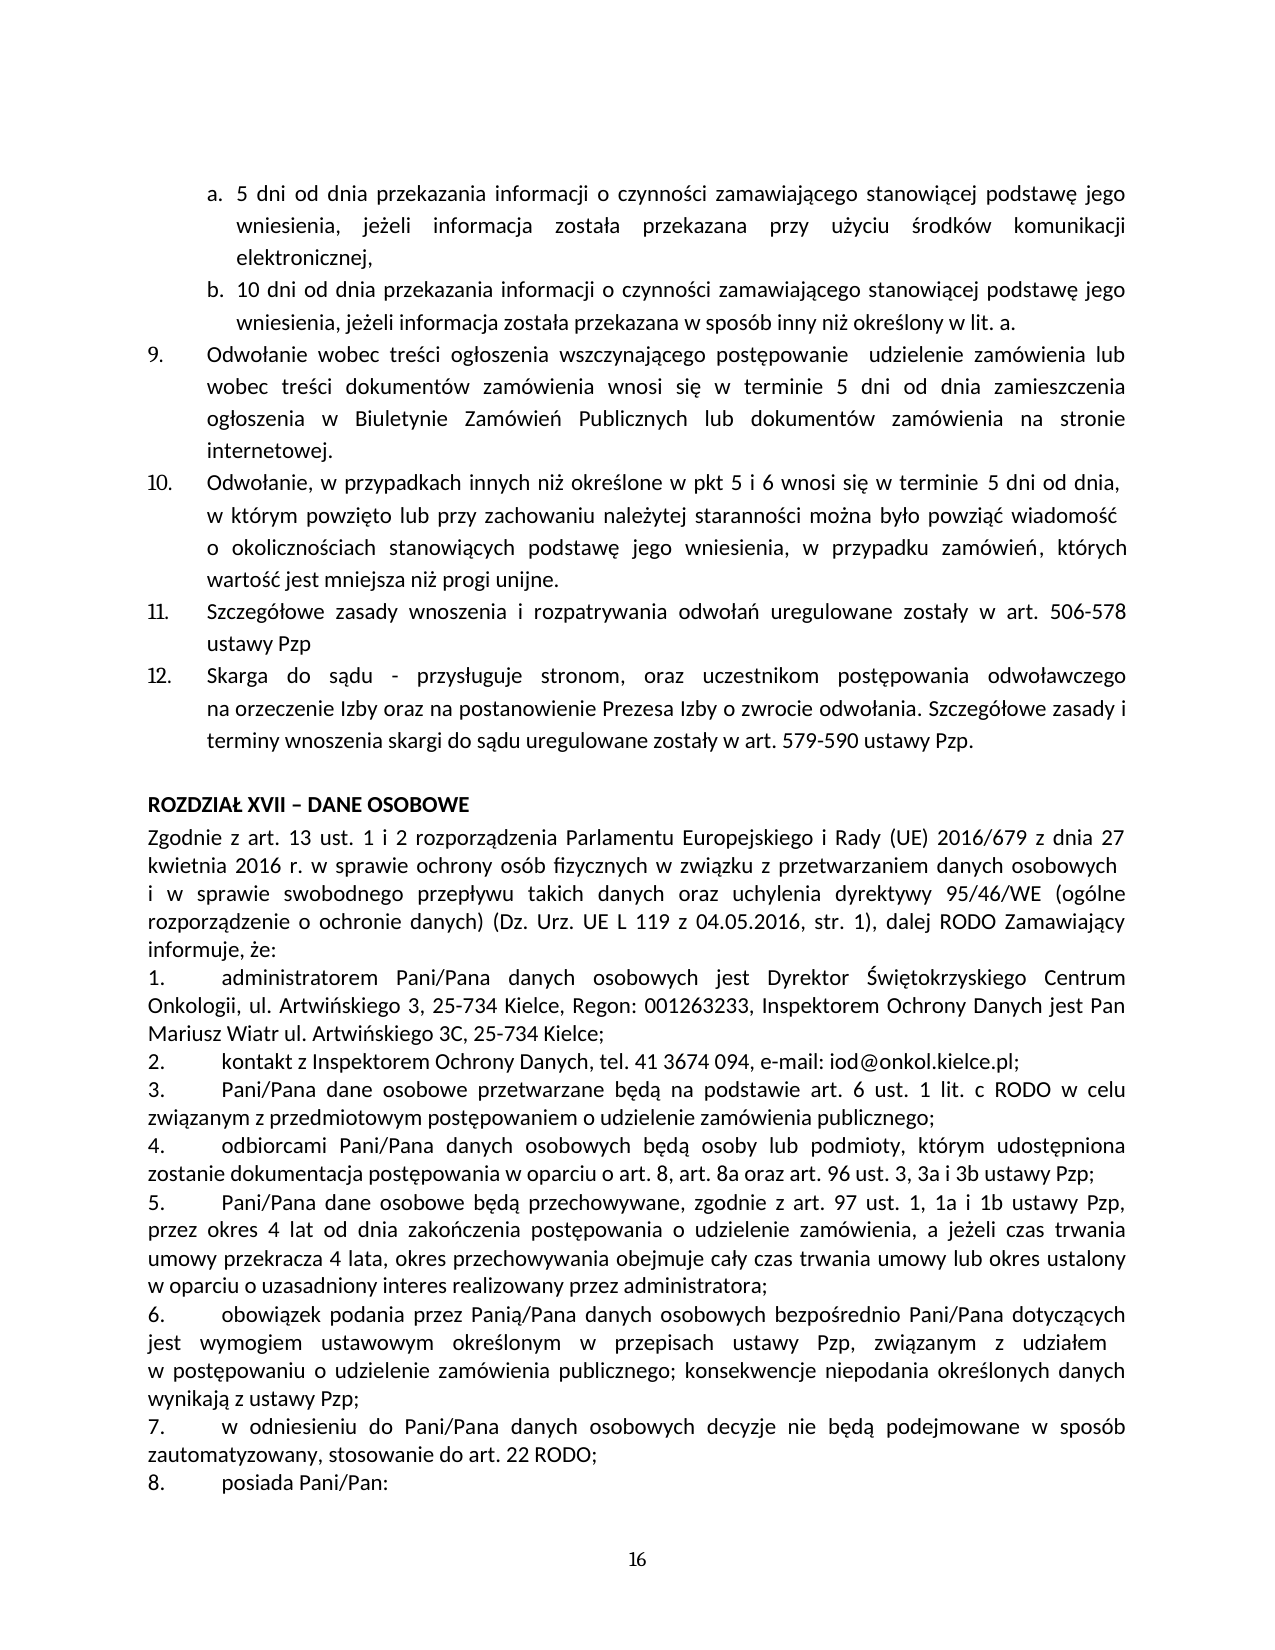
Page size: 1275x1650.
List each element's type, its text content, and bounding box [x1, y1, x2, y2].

text 6. obowiązek podania przez Panią/Pana danych osobowych bezpośrednio Pani/Pana dotyczących jest wymogiem ustawowym określonym w przepisach ustawy Pzp, związanym z udziałem w postępowaniu o udzielenie zamówienia publicznego; konsekwencje niepodania określonych danych wynikają z ustawy Pzp; [148, 1300, 1127, 1412]
text 5. Pani/Pana dane osobowe będą przechowywane, zgodnie z art. 97 ust. 1, 1a i 1b ustawy Pzp, przez okres 4 lat od dnia zakończenia postępowania o udzielenie zamówienia, a jeżeli czas trwania umowy przekracza 4 lata, okres przechowywania obejmuje cały czas trwania umowy lub okres ustalony w oparciu o uzasadniony interes realizowany przez administratora; [148, 1188, 1127, 1300]
text 3. Pani/Pana dane osobowe przetwarzane będą na podstawie art. 6 ust. 1 lit. c RODO w celu związanym z przedmiotowym postępowaniem o udzielenie zamówienia publicznego; [148, 1076, 1127, 1132]
list Odwołanie wobec treści ogłoszenia wszczynającego postępowanie udzielenie zamówienia lub wobec treści dokumentów zamówienia wnosi się w terminie 5 dni od dnia zamieszczenia ogłoszenia w Biuletynie Zamówień Publicznych lub dokumentów zamówienia na stronie internetowej. [148, 340, 1127, 464]
text ROZDZIAŁ XVII – DANE OSOBOWE [148, 791, 1127, 819]
text 8. posiada Pani/Pan: [148, 1468, 1127, 1496]
list Odwołanie, w przypadkach innych niż określone w pkt 5 i 6 wnosi się w terminie 5 dni od dnia, w którym powzięto lub przy zachowaniu należytej staranności można było powziąć wiadomość o okolicznościach stanowiących podstawę jego wniesienia, w przypadku zamówień, których wartość jest mniejsza niż progi unijne. [148, 468, 1127, 593]
list 10 dni od dnia przekazania informacji o czynności zamawiającego stanowiącej podstawę jego wniesienia, jeżeli informacja została przekazana w sposób inny niż określony w lit. a. [207, 275, 1127, 336]
list Skarga do sądu - przysługuje stronom, oraz uczestnikom postępowania odwoławczego na orzeczenie Izby oraz na postanowienie Prezesa Izby o zwrocie odwołania. Szczegółowe zasady i terminy wnoszenia skargi do sądu uregulowane zostały w art. 579-590 ustawy Pzp. [148, 662, 1127, 754]
text 2. kontakt z Inspektorem Ochrony Danych, tel. 41 3674 094, e-mail: iod@onkol.kielce.pl; [148, 1047, 1127, 1076]
text 4. odbiorcami Pani/Pana danych osobowych będą osoby lub podmioty, którym udostępniona zostanie dokumentacja postępowania w oparciu o art. 8, art. 8a oraz art. 96 ust. 3, 3a i 3b ustawy Pzp; [148, 1132, 1127, 1188]
list Szczegółowe zasady wnoszenia i rozpatrywania odwołań uregulowane zostały w art. 506-578 ustawy Pzp [148, 597, 1127, 657]
text 7. w odniesieniu do Pani/Pana danych osobowych decyzje nie będą podejmowane w sposób zautomatyzowany, stosowanie do art. 22 RODO; [148, 1412, 1127, 1468]
text 1. administratorem Pani/Pana danych osobowych jest Dyrektor Świętokrzyskiego Centrum Onkologii, ul. Artwińskiego 3, 25-734 Kielce, Regon: 001263233, Inspektorem Ochrony Danych jest Pan Mariusz Wiatr ul. Artwińskiego 3C, 25-734 Kielce; [148, 963, 1127, 1047]
text Zgodnie z art. 13 ust. 1 i 2 rozporządzenia Parlamentu Europejskiego i Rady (UE) 2016/679 z dnia 27 kwietnia 2016 r. w sprawie ochrony osób fizycznych w związku z przetwarzaniem danych osobowych i w sprawie swobodnego przepływu takich danych oraz uchylenia dyrektywy 95/46/WE (ogólne rozporządzenie o ochronie danych) (Dz. Urz. UE L 119 z 04.05.2016, str. 1), dalej RODO Zamawiający informuje, że: [148, 823, 1127, 963]
list 5 dni od dnia przekazania informacji o czynności zamawiającego stanowiącej podstawę jego wniesienia, jeżeli informacja została przekazana przy użyciu środków komunikacji elektronicznej, [207, 179, 1127, 271]
